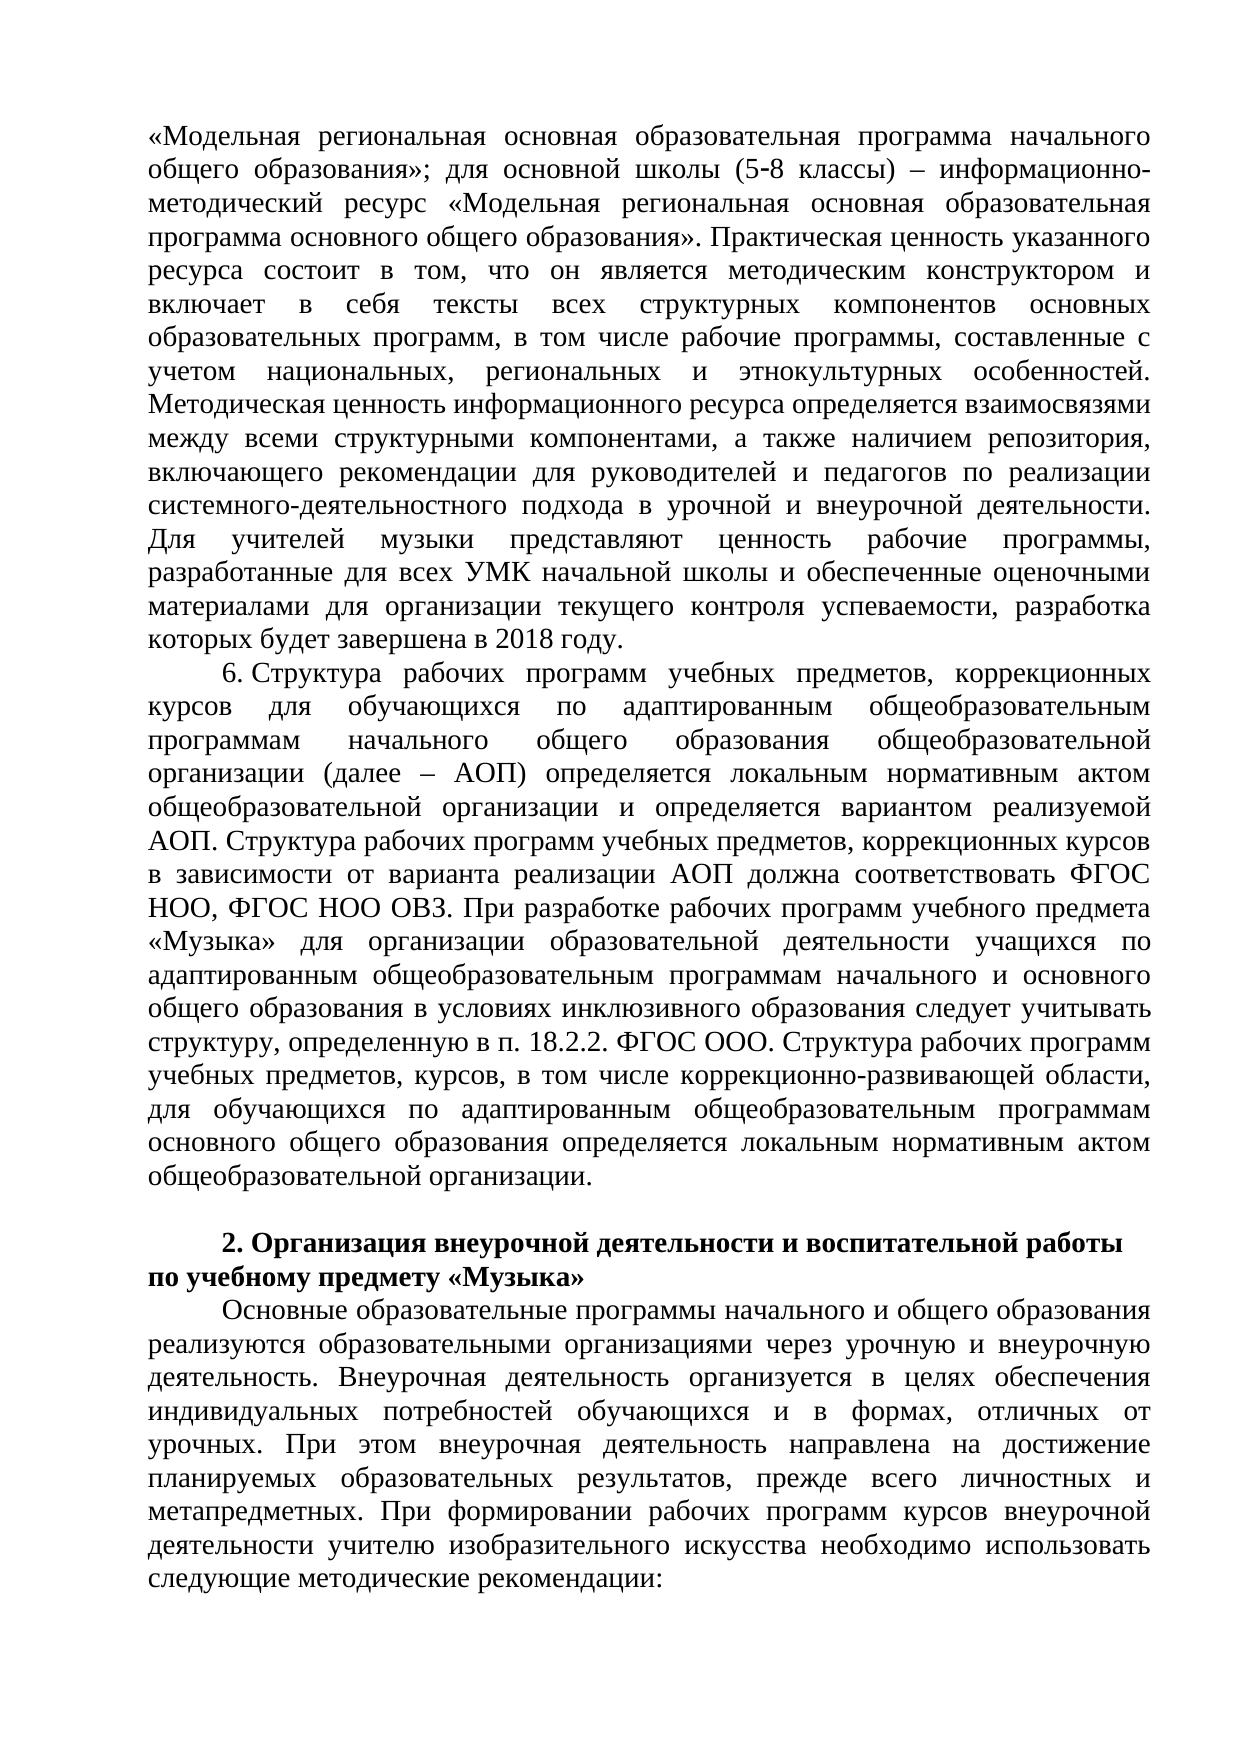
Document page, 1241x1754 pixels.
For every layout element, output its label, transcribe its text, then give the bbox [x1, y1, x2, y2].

text Основные образовательные программы начального и общего образования реализуются образовательными организациями через урочную и внеурочную деятельность. Внеурочная деятельность организуется в целях обеспечения индивидуальных потребностей обучающихся и в формах, отличных от урочных. При этом внеурочная деятельность направлена на достижение планируемых образовательных результатов, прежде всего личностных и метапредметных. При формировании рабочих программ курсов внеурочной деятельности учителю изобразительного искусства необходимо использовать следующие методические рекомендации: [148, 1292, 1152, 1594]
text 2. Организация внеурочной деятельности и воспитательной работы [148, 1225, 1152, 1259]
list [148, 118, 1152, 655]
list Структура рабочих программ учебных предметов, коррекционных курсов для обучающихся по адаптированным общеобразовательным программам начального общего образования общеобразовательной организации (далее – АОП) определяется локальным нормативным актом общеобразовательной организации и определяется вариантом реализуемой АОП. Структура рабочих программ учебных предметов, коррекционных курсов в зависимости от варианта реализации АОП должна соответствовать ФГОС НОО, ФГОС НОО ОВЗ. При разработке рабочих программ учебного предмета «Музыка» для организации образовательной деятельности учащихся по адаптированным общеобразовательным программам начального и основного общего образования в условиях инклюзивного образования следует учитывать структуру, определенную в п. 18.2.2. ФГОС ООО. Структура рабочих программ учебных предметов, курсов, в том числе коррекционно-развивающей области, для обучающихся по адаптированным общеобразовательным программам основного общего образования определяется локальным нормативным актом общеобразовательной организации. [148, 655, 1152, 1192]
text по учебному предмету «Музыка» [148, 1259, 1152, 1292]
